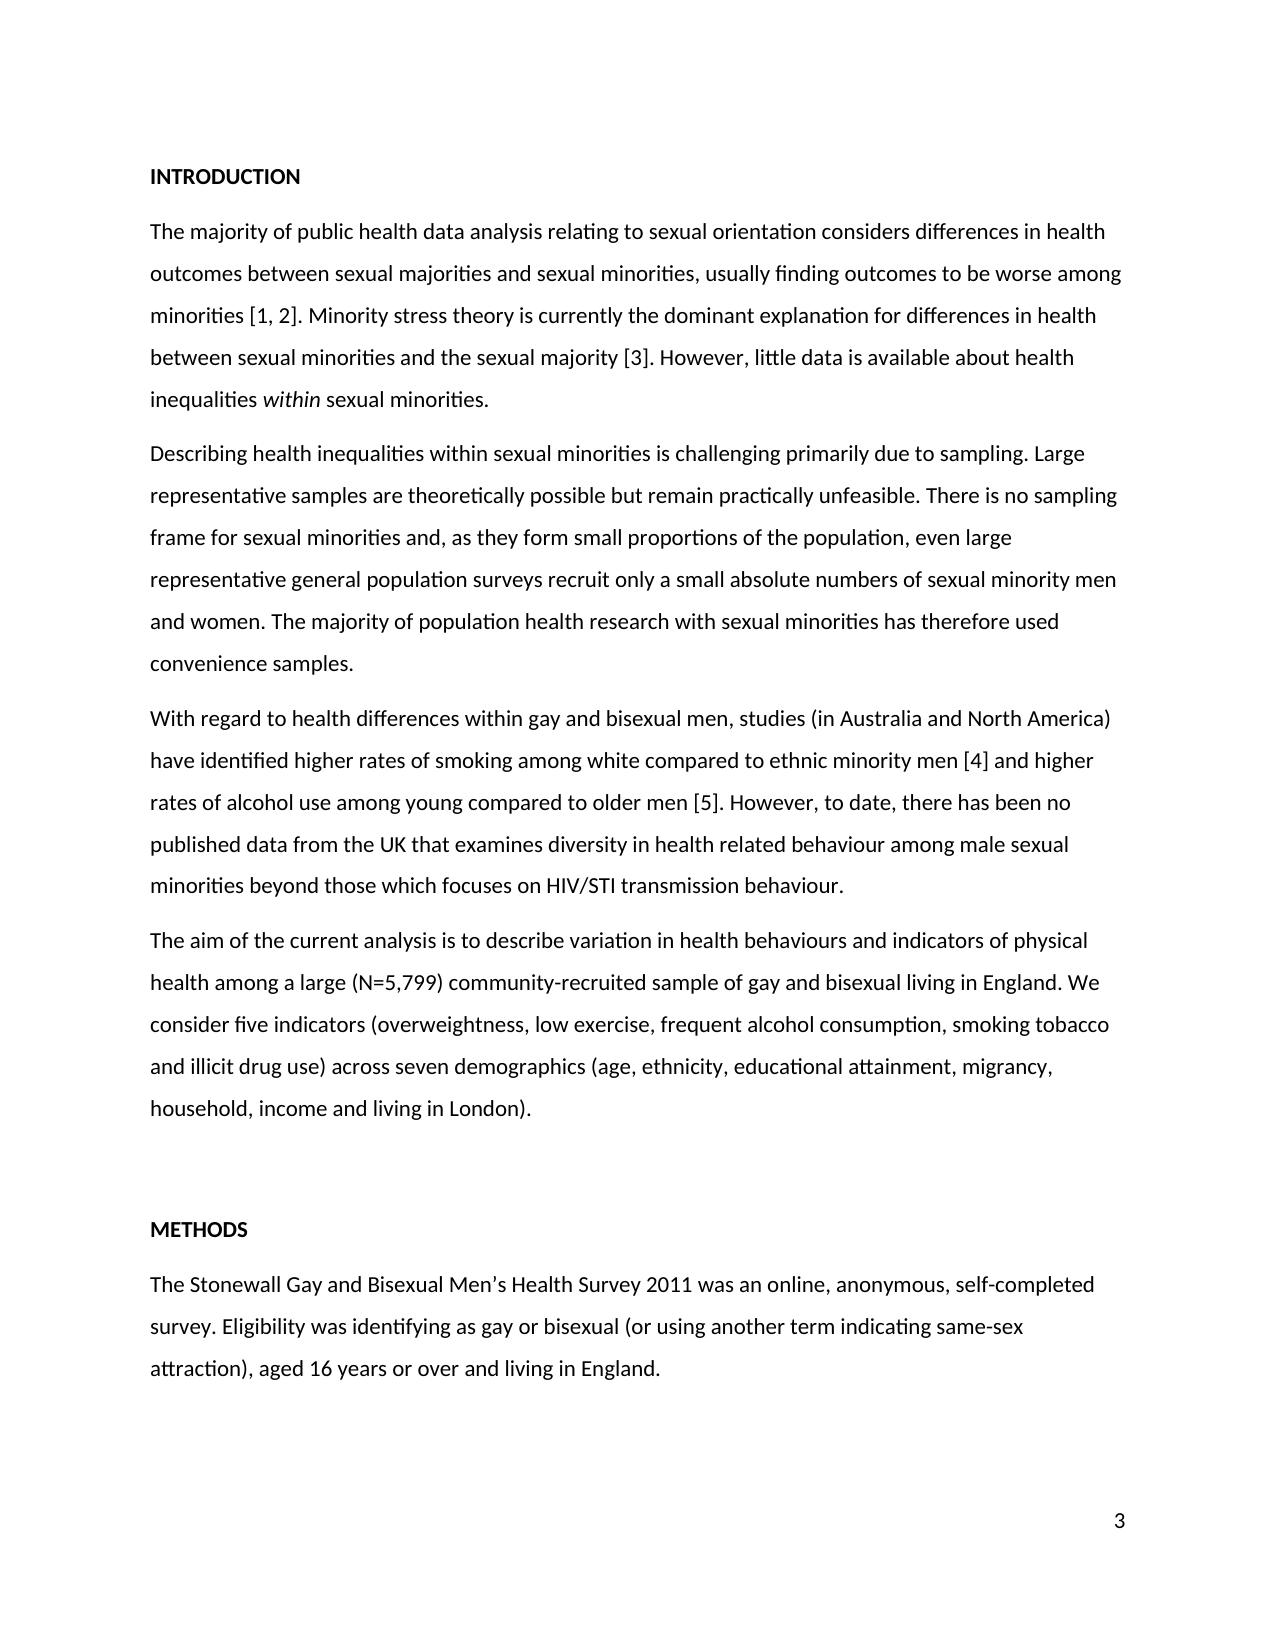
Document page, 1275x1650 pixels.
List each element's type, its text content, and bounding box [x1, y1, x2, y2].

text INTRODUCTION [150, 162, 1125, 191]
text The majority of public health data analysis relating to sexual orientation considers differences in health outcomes between sexual majorities and sexual minorities, usually finding outcomes to be worse among minorities [1, 2]. Minority stress theory is currently the dominant explanation for differences in health between sexual minorities and the sexual majority [3]. However, little data is available about health inequalities within sexual minorities. [150, 217, 1125, 413]
text Describing health inequalities within sexual minorities is challenging primarily due to sampling. Large representative samples are theoretically possible but remain practically unfeasible. There is no sampling frame for sexual minorities and, as they form small proportions of the population, even large representative general population surveys recruit only a small absolute numbers of sexual minority men and women. The majority of population health research with sexual minorities has therefore used convenience samples. [150, 439, 1125, 677]
text METHODS [150, 1216, 1125, 1243]
text The aim of the current analysis is to describe variation in health behaviours and indicators of physical health among a large (N=5,799) community-recruited sample of gay and bisexual living in England. We consider five indicators (overweightness, low exercise, frequent alcohol consumption, smoking tobacco and illicit drug use) across seven demographics (age, ethnicity, educational attainment, migrancy, household, income and living in London). [150, 926, 1125, 1122]
text The Stonewall Gay and Bisexual Men’s Health Survey 2011 was an online, anonymous, self-completed survey. Eligibility was identifying as gay or bisexual (or using another term indicating same-sex attraction), aged 16 years or over and living in England. [150, 1270, 1125, 1382]
text With regard to health differences within gay and bisexual men, studies (in Australia and North America) have identified higher rates of smoking among white compared to ethnic minority men [4] and higher rates of alcohol use among young compared to older men [5]. However, to date, there has been no published data from the UK that examines diversity in health related behaviour among male sexual minorities beyond those which focuses on HIV/STI transmission behaviour. [150, 704, 1125, 900]
